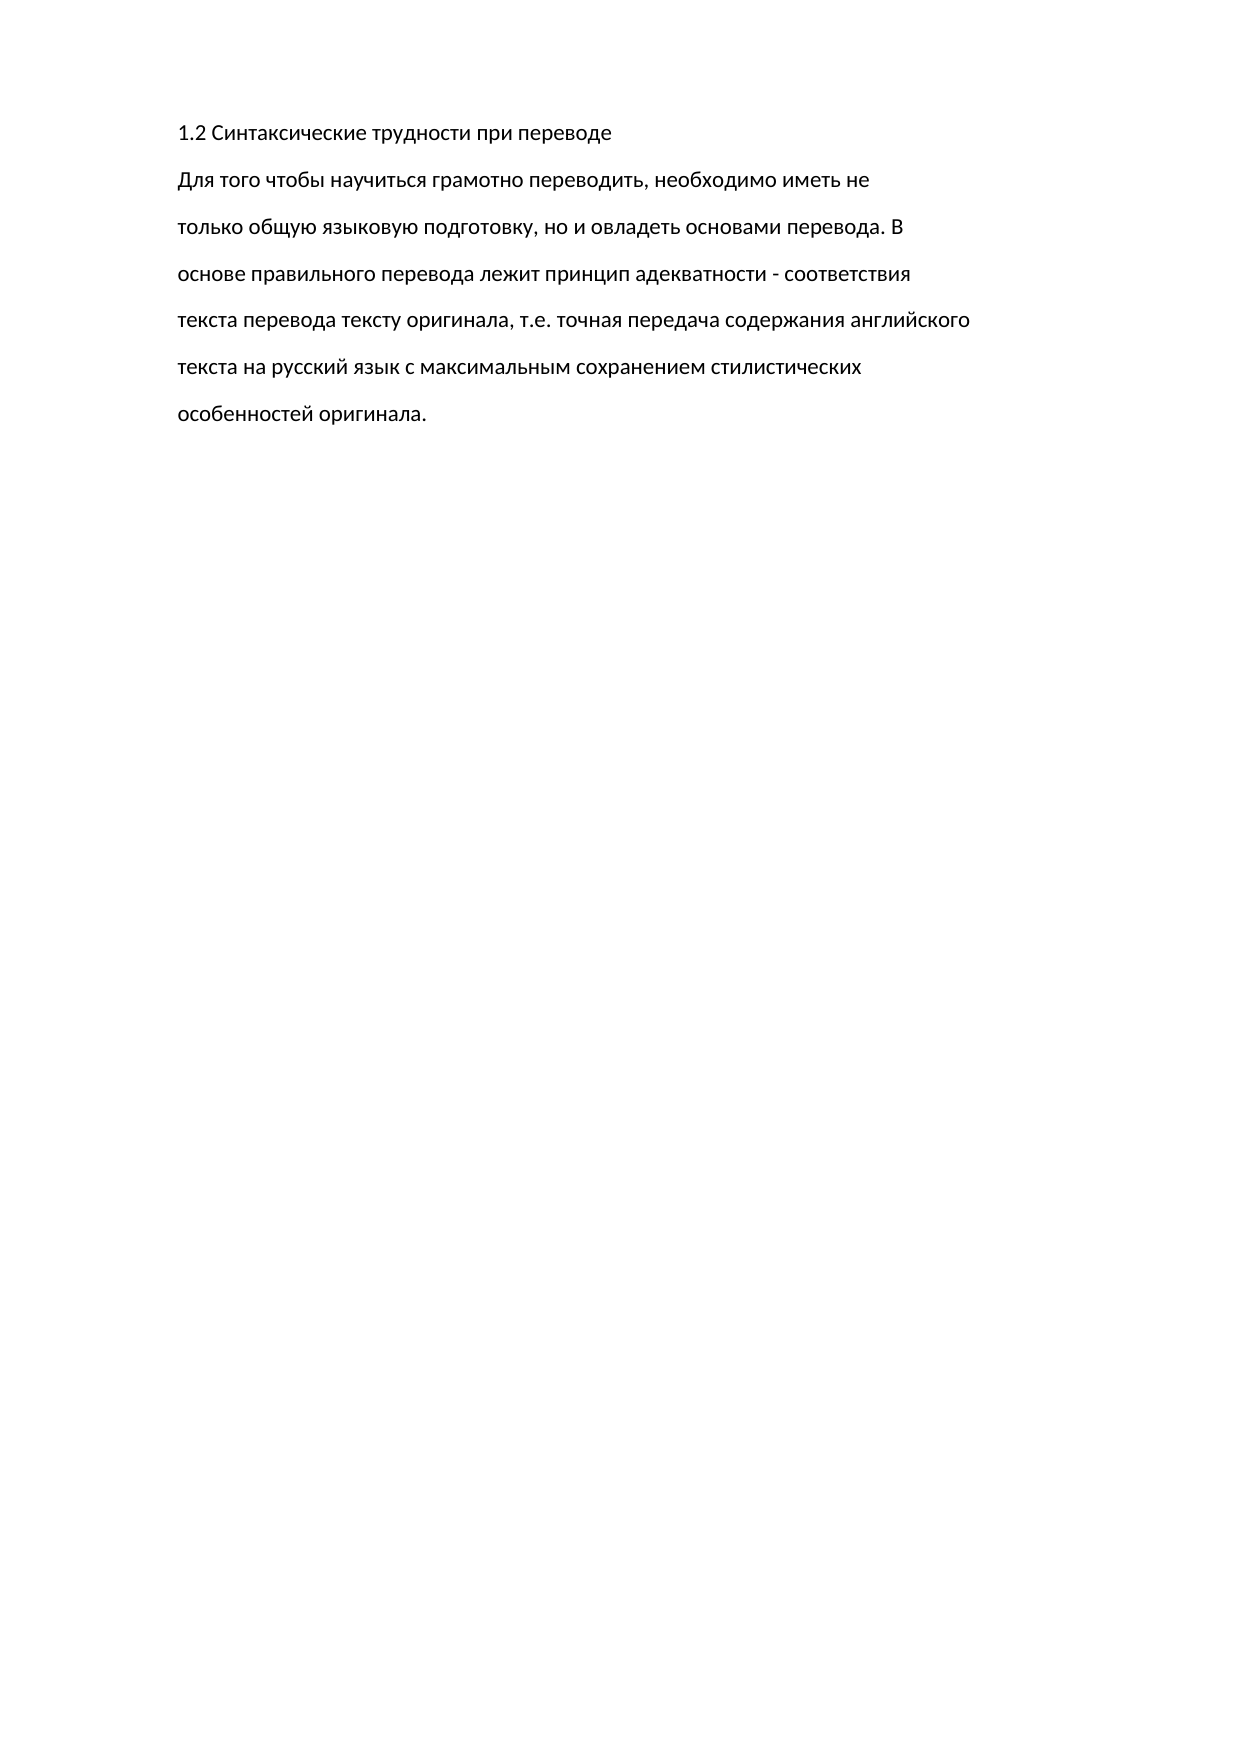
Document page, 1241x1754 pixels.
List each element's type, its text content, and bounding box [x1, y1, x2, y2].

text текста перевода тексту оригинала, т.е. точная передача содержания английского [177, 306, 1152, 334]
text Для того чтобы научиться грамотно переводить, необходимо иметь не [177, 165, 1152, 193]
text текста на русский язык с максимальным сохранением стилистических [177, 352, 1152, 381]
text особенностей оригинала. [177, 399, 1152, 458]
text основе правильного перевода лежит принцип адекватности - соответствия [177, 259, 1152, 287]
text 1.2 Синтаксические трудности при переводе [177, 118, 1152, 146]
text только общую языковую подготовку, но и овладеть основами перевода. В [177, 212, 1152, 240]
